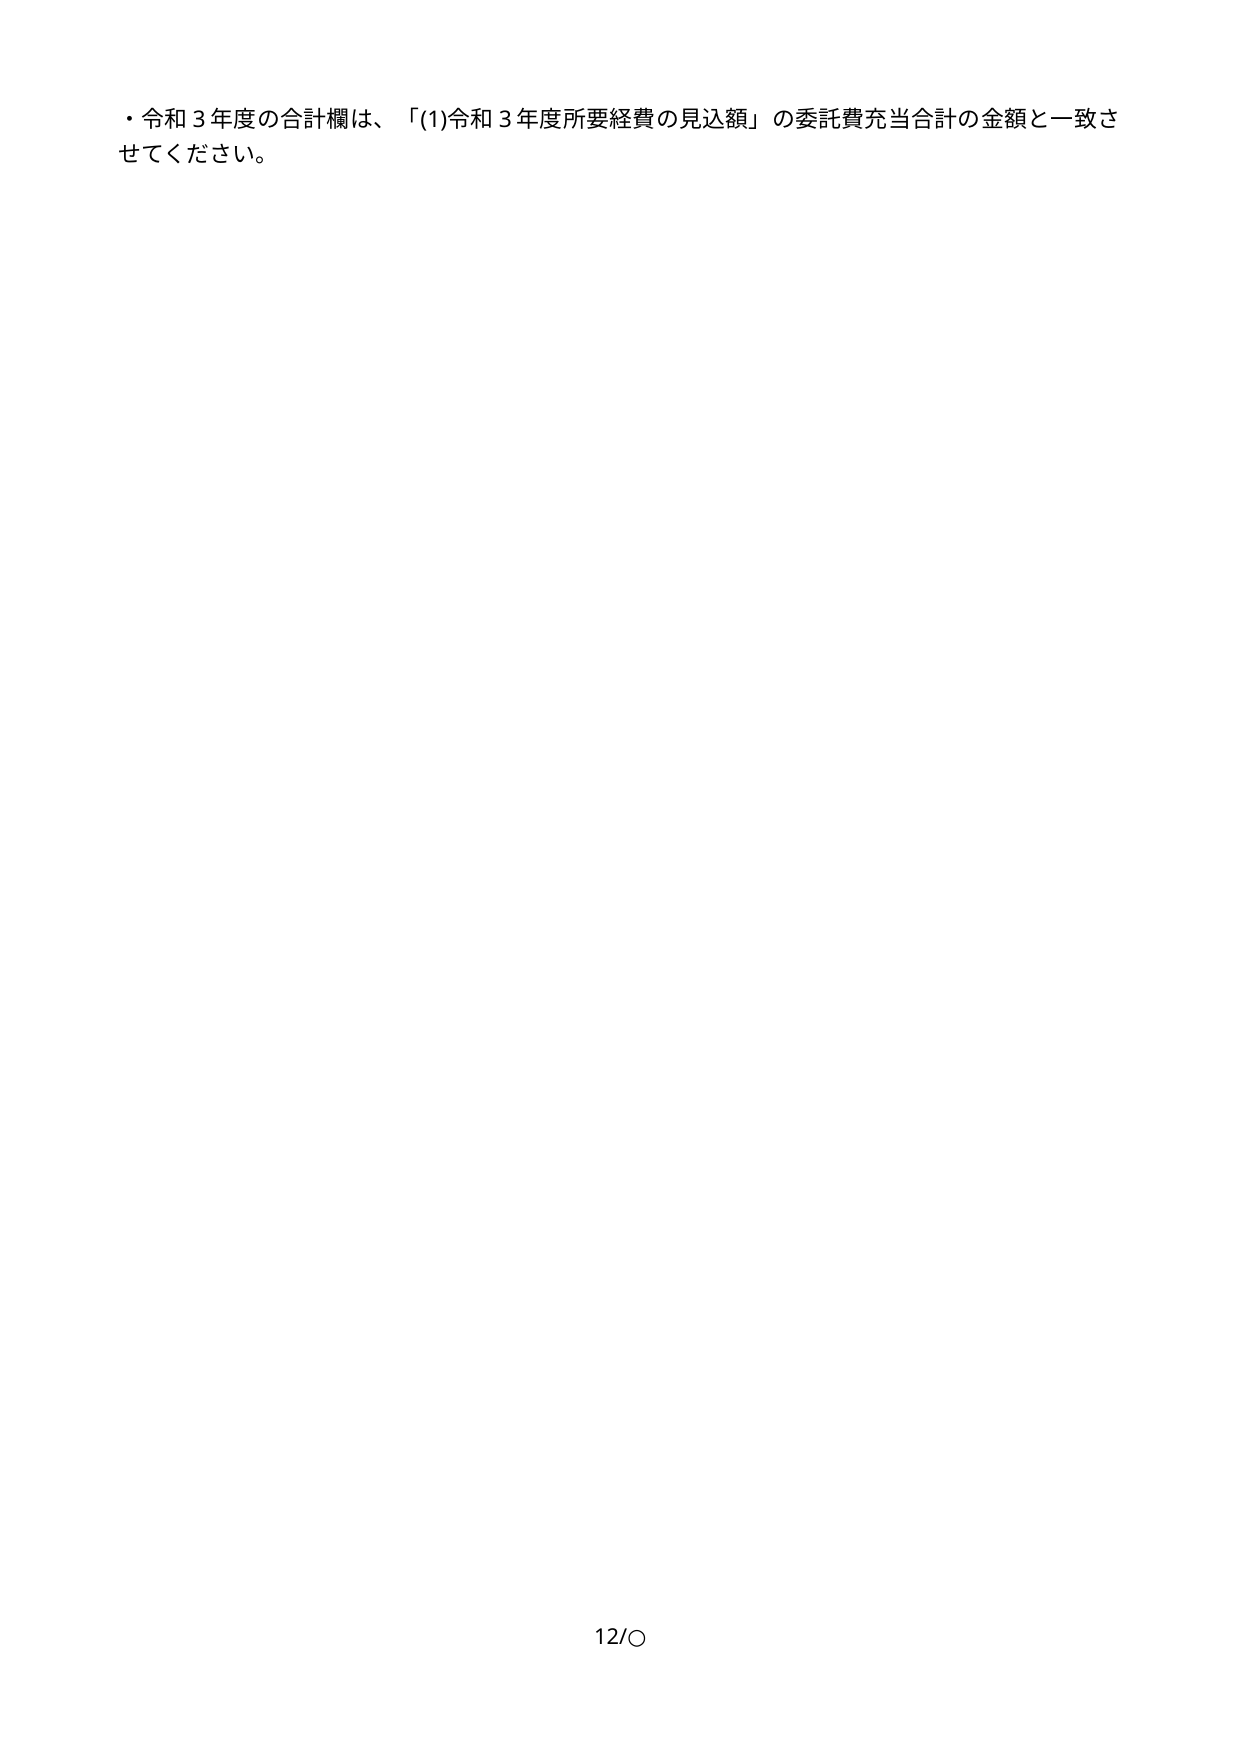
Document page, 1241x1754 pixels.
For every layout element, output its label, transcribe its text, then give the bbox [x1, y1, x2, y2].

text ・令和3年度の合計欄は、「(1)令和3年度所要経費の見込額」の委託費充当合計の金額と一致させてください。 [118, 101, 1122, 169]
